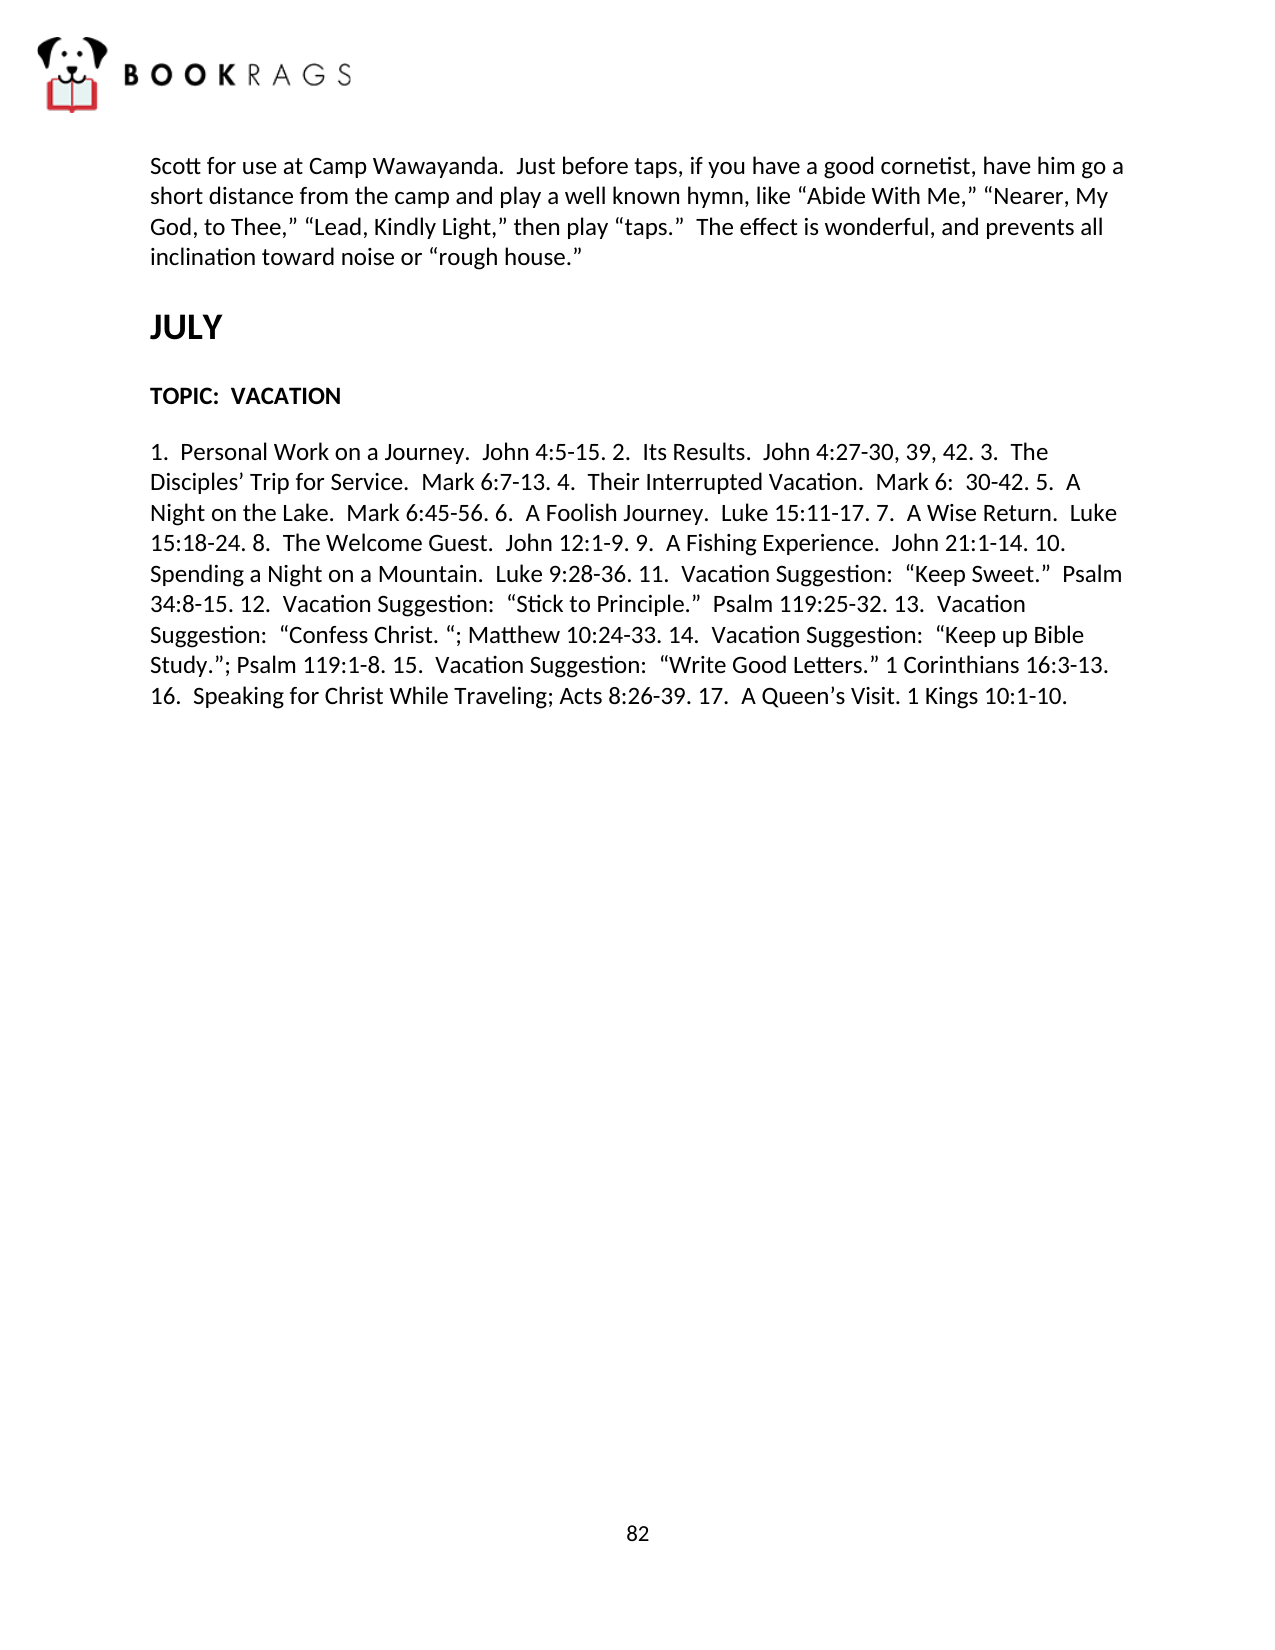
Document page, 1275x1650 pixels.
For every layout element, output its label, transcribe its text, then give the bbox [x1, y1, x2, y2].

picture [37, 37, 351, 113]
text 1. Personal Work on a Journey. John 4:5-15. 2. Its Results. John 4:27-30, 39, 42. 3. The Disciples’ Trip for Service. Mark 6:7-13. 4. Their Interrupted Vacation. Mark 6: 30-42. 5. A Night on the Lake. Mark 6:45-56. 6. A Foolish Journey. Luke 15:11-17. 7. A Wise Return. Luke 15:18-24. 8. The Welcome Guest. John 12:1-9. 9. A Fishing Experience. John 21:1-14. 10. Spending a Night on a Mountain. Luke 9:28-36. 11. Vacation Suggestion: “Keep Sweet.” Psalm 34:8-15. 12. Vacation Suggestion: “Stick to Principle.” Psalm 119:25-32. 13. Vacation Suggestion: “Confess Christ. “; Matthew 10:24-33. 14. Vacation Suggestion: “Keep up Bible Study.”; Psalm 119:1-8. 15. Vacation Suggestion: “Write Good Letters.” 1 Corinthians 16:3-13. 16. Speaking for Christ While Traveling; Acts 8:26-39. 17. A Queen’s Visit. 1 Kings 10:1-10. [150, 436, 1125, 710]
text JULY [150, 303, 1125, 349]
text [150, 150, 1125, 272]
text TOPIC: VACATION [150, 380, 1125, 411]
